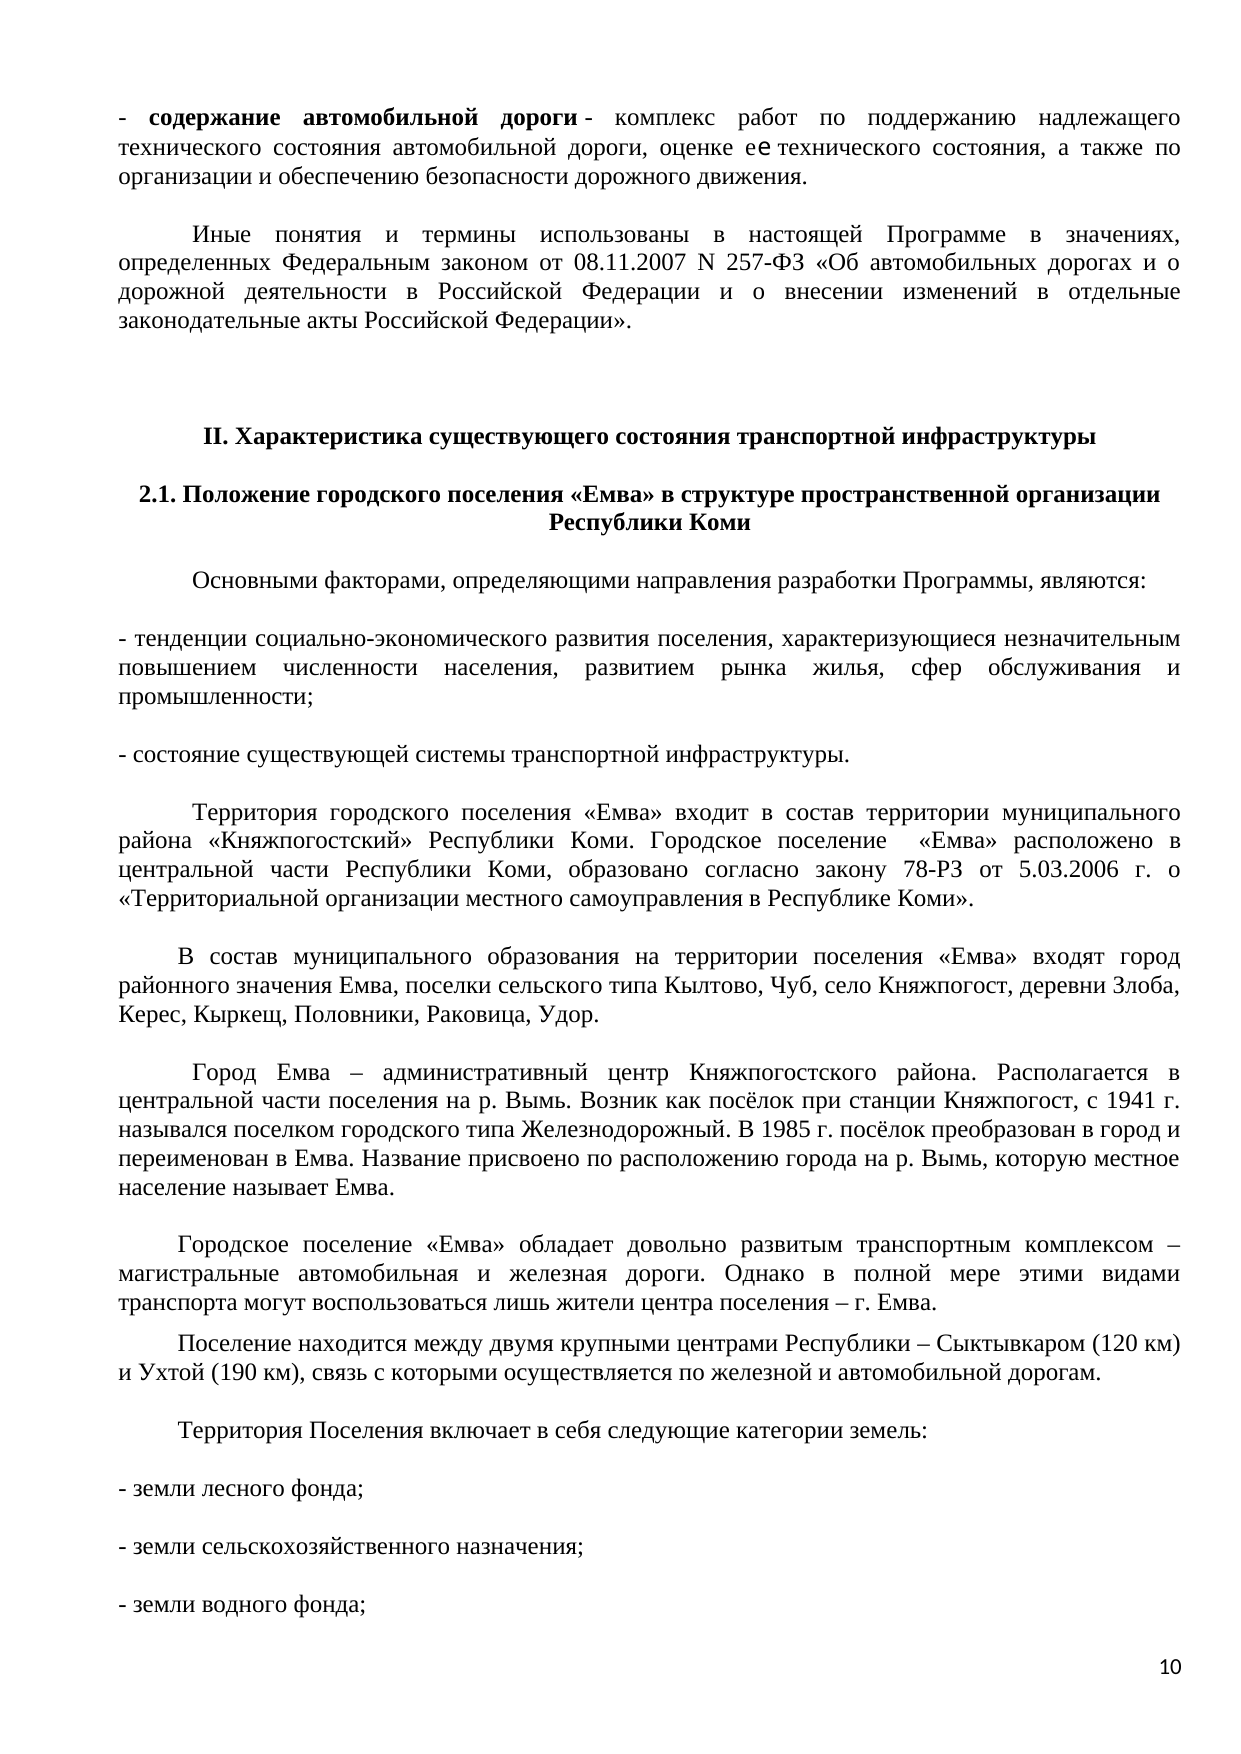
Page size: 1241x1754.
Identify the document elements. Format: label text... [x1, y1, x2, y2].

text Город Емва – административный центр Княжпогостского района. Располагается в центральной части поселения на р. Вымь. Возник как посёлок при станции Княжпогост, с 1941 г. назывался поселком городского типа Железнодорожный. В 1985 г. посёлок преобразован в город и переименован в Емва. Название присвоено по расположению города на р. Вымь, которую местное население называет Емва. [118, 1057, 1181, 1200]
text Территория Поселения включает в себя следующие категории земель: [118, 1415, 1181, 1444]
text Поселение находится между двумя крупными центрами Республики – Сыктывкаром () и Ухтой (), связь с которыми осуществляется по железной и автомобильной дорогам. [118, 1328, 1181, 1386]
text В состав муниципального образования на территории поселения «Емва» входят город районного значения Емва, поселки сельского типа Кылтово, Чуб, село Княжпогост, деревни Злоба, Керес, Кыркещ, Половники, Раковица, Удор. [118, 941, 1181, 1027]
text - земли водного фонда; [118, 1589, 1181, 1617]
text - тенденции социально-экономического развития поселения, характеризующиеся незначительным повышением численности населения, развитием рынка жилья, сфер обслуживания и промышленности; [118, 623, 1181, 709]
text Территория городского поселения «Емва» входит в состав территории муниципального района «Княжпогостский» Республики Коми. Городское поселение «Емва» расположено в центральной части Республики Коми, образовано согласно закону 78-РЗ от 5.03.2006 г. о «Территориальной организации местного самоуправления в Республике Коми». [118, 797, 1181, 912]
text 2.1. Положение городского поселения «Емва» в структуре пространственной организации Республики Коми [118, 479, 1181, 536]
text Иные понятия и термины использованы в настоящей Программе в значениях, определенных Федеральным законом от 08.11.2007 N 257-ФЗ «Об автомобильных дорогах и о дорожной деятельности в Российской Федерации и о внесении изменений в отдельные законодательные акты Российской Федерации». [118, 219, 1181, 334]
text - земли лесного фонда; [118, 1473, 1181, 1502]
text - состояние существующей системы транспортной инфраструктуры. [118, 739, 1181, 767]
text Основными факторами, определяющими направления разработки Программы, являются: [118, 565, 1181, 594]
text - содержание автомобильной дороги - комплекс работ по поддержанию надлежащего технического состояния автомобильной дороги, оценке ее технического состояния, а также по организации и обеспечению безопасности дорожного движения. [118, 102, 1181, 189]
text II. Характеристика существующего состояния транспортной инфраструктуры [118, 421, 1181, 449]
text - земли сельскохозяйственного назначения; [118, 1531, 1181, 1559]
text Городское поселение «Емва» обладает довольно развитым транспортным комплексом – магистральные автомобильная и железная дороги. Однако в полной мере этими видами транспорта могут воспользоваться лишь жители центра поселения – г. Емва. [118, 1229, 1181, 1316]
